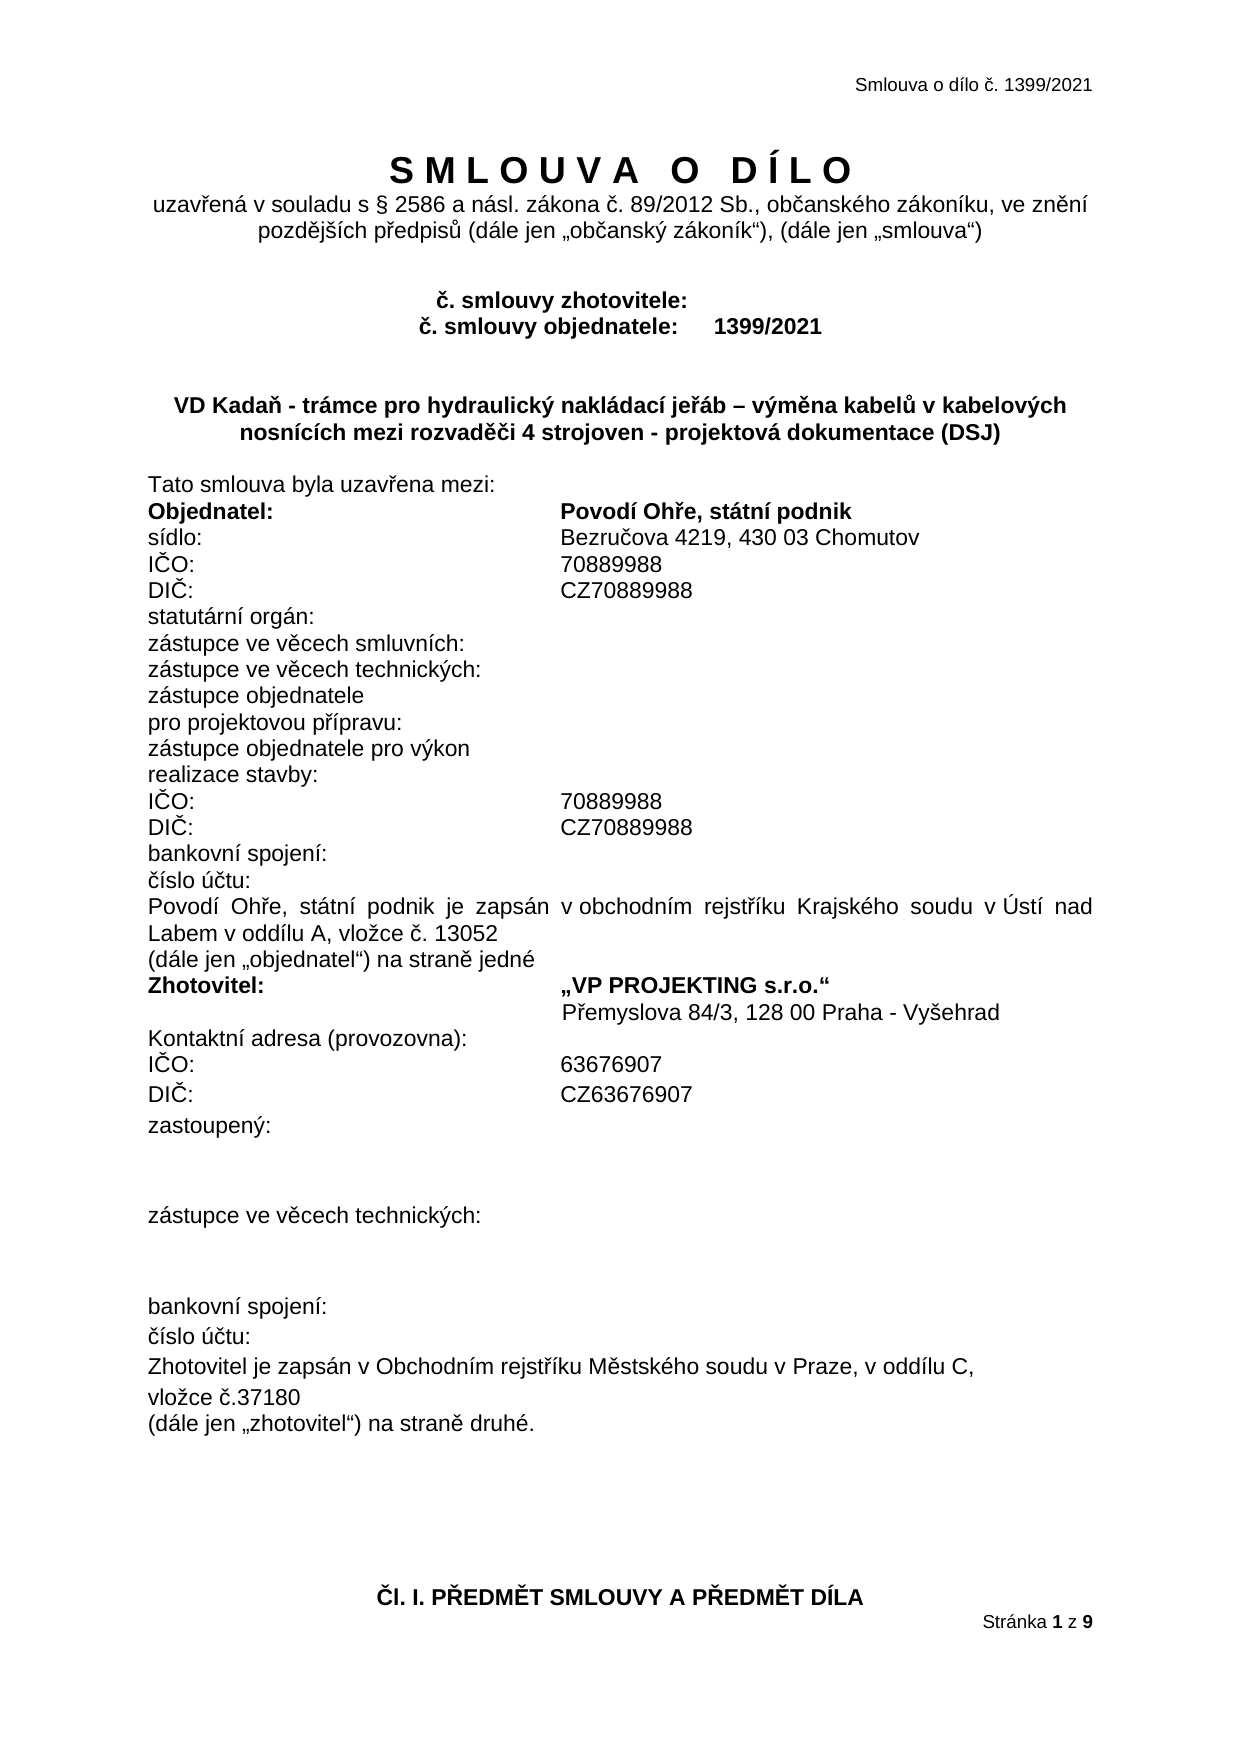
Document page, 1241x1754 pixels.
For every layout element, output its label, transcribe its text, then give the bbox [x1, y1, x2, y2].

text IČO: 70889988 [148, 551, 1093, 577]
text zástupce objednatele [148, 682, 1093, 709]
text uzavřená v souladu s § 2586 a násl. zákona č. 89/2012 Sb., občanského zákoníku, ve znění pozdějších předpisů (dále jen „občanský zákoník“), (dále jen „smlouva“) [148, 191, 1093, 244]
text Čl. I. PŘEDMĚT SMLOUVY A PŘEDMĚT DÍLA [148, 1584, 1093, 1610]
text vložce č.37180 [148, 1383, 1093, 1410]
text číslo účtu: [148, 867, 1093, 893]
text realizace stavby: [148, 761, 1093, 788]
text pro projektovou přípravu: [148, 709, 1093, 735]
text DIČ: CZ63676907 [148, 1081, 1093, 1108]
text DIČ: CZ70889988 [148, 814, 1093, 840]
text zástupce objednatele pro výkon [148, 735, 1093, 761]
text Přemyslova 84/3, 128 00 Praha - Vyšehrad [148, 998, 1093, 1025]
text VD Kadaň - trámce pro hydraulický nakládací jeřáb – výměna kabelů v kabelových nosnících mezi rozvaděči 4 strojoven - projektová dokumentace (DSJ) [148, 392, 1093, 445]
text č. smlouvy objednatele: 1399/2021 [148, 313, 1093, 340]
text bankovní spojení: [148, 1293, 1093, 1319]
text Objednatel: Povodí Ohře, státní podnik [148, 498, 1093, 524]
text Zhotovitel je zapsán v Obchodním rejstříku Městského soudu v Praze, v oddílu C, [148, 1353, 1093, 1380]
text (dále jen „zhotovitel“) na straně druhé. [148, 1410, 1093, 1436]
text bankovní spojení: [148, 840, 1093, 867]
text S M L O U V A O D Í L O [148, 148, 1093, 191]
text zástupce ve věcech technických: [148, 656, 1093, 682]
text IČO: 63676907 [148, 1051, 1093, 1078]
text sídlo: Bezručova 4219, 430 03 Chomutov [148, 524, 1093, 551]
text zástupce ve věcech technických: [148, 1202, 1093, 1229]
text zastoupený: [148, 1112, 1093, 1138]
text Tato smlouva byla uzavřena mezi: [148, 471, 1093, 498]
text statutární orgán: [148, 603, 1093, 629]
text č. smlouvy zhotovitele: [148, 287, 1093, 313]
text číslo účtu: [148, 1323, 1093, 1349]
text Povodí Ohře, státní podnik je zapsán v obchodním rejstříku Krajského soudu v Ústí nad Labem v oddílu A, vložce č. 13052 [148, 893, 1093, 946]
text Kontaktní adresa (provozovna): [148, 1025, 1093, 1051]
text (dále jen „objednatel“) na straně jedné [148, 946, 1093, 972]
text IČO: 70889988 [148, 788, 1093, 814]
text Zhotovitel: „VP PROJEKTING s.r.o.“ [148, 972, 1093, 998]
text zástupce ve věcech smluvních: [148, 629, 1093, 656]
text DIČ: CZ70889988 [148, 577, 1093, 603]
